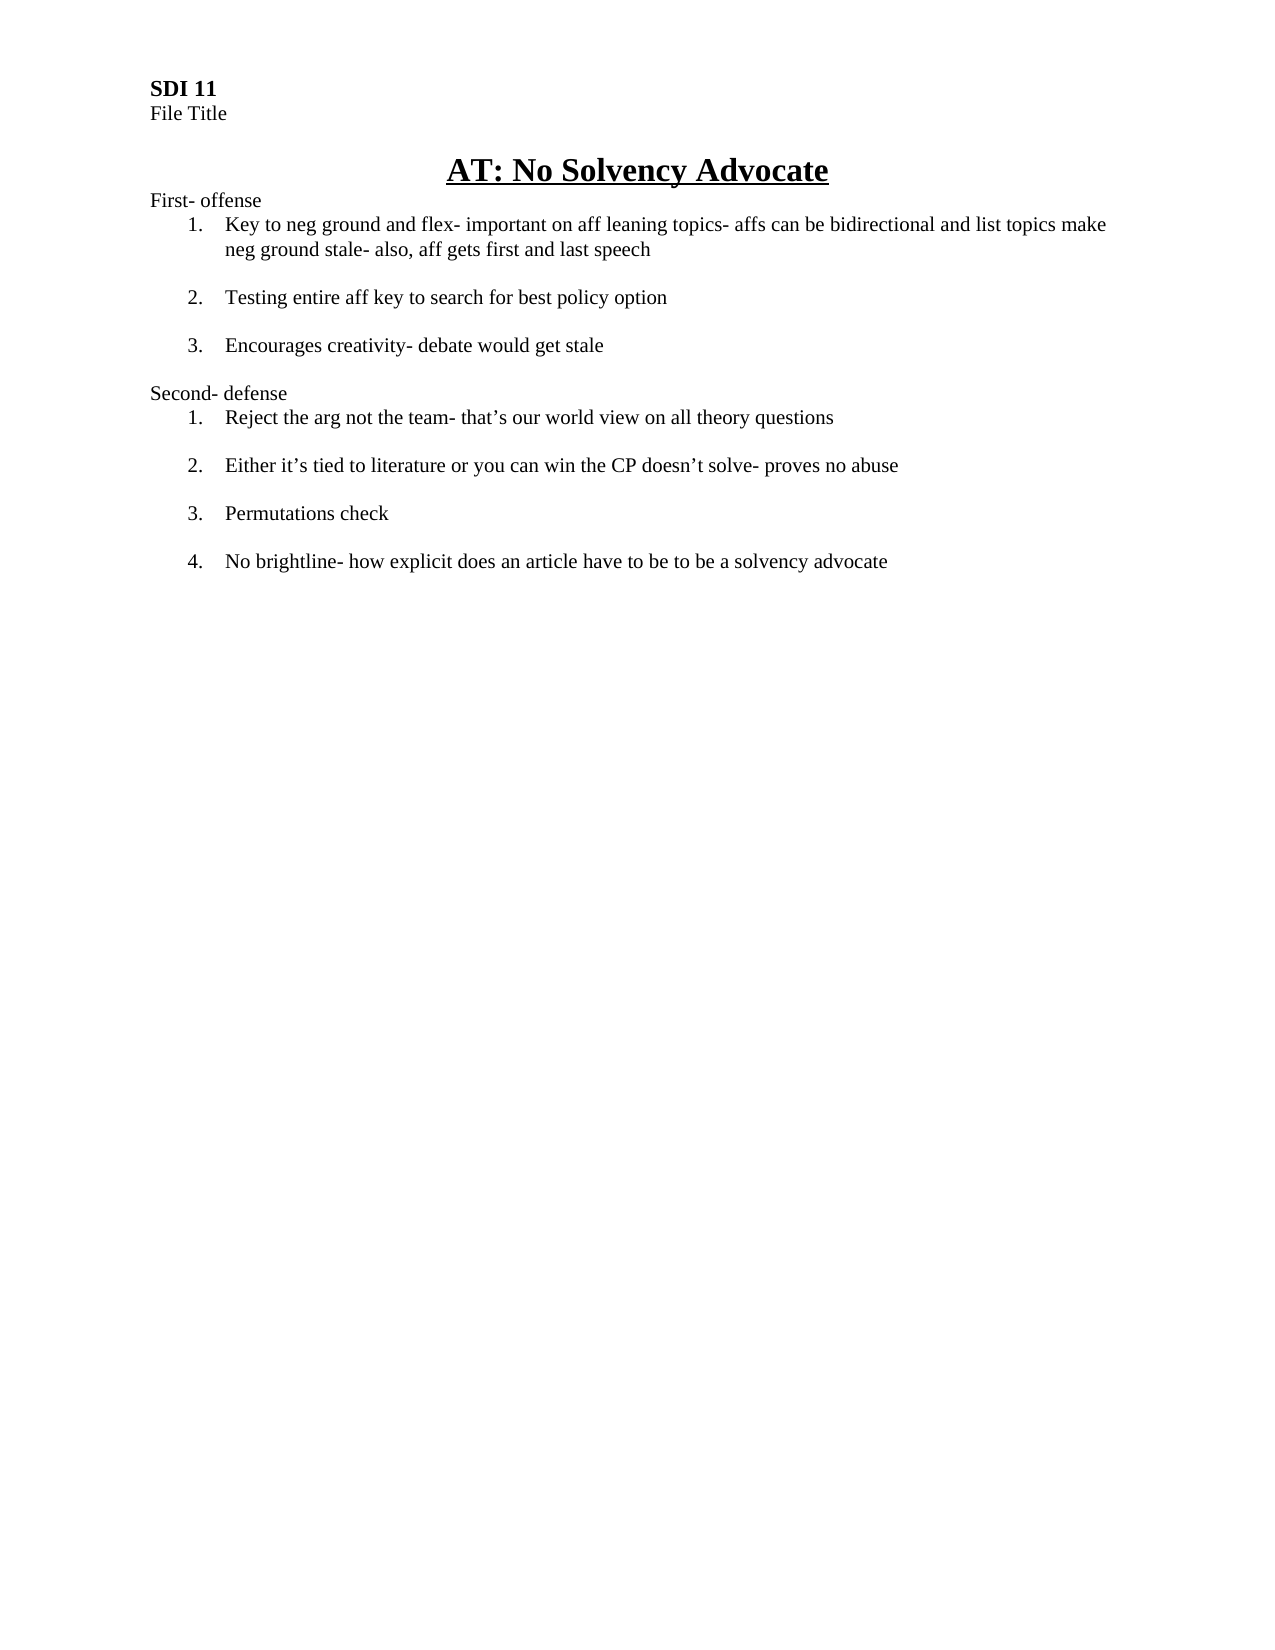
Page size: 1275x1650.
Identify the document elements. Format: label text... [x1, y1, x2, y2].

subtitle AT: No Solvency Advocate [150, 150, 1125, 188]
list Reject the arg not the team- that’s our world view on all theory questions [187, 405, 1125, 429]
list Permutations check [187, 501, 1125, 525]
text First- offense [150, 188, 1125, 212]
list Testing entire aff key to search for best policy option [187, 284, 1125, 309]
text Second- defense [150, 381, 1125, 405]
list Key to neg ground and flex- important on aff leaning topics- affs can be bidirectional and list topics make neg ground stale- also, aff gets first and last speech [187, 212, 1125, 261]
list No brightline- how explicit does an article have to be to be a solvency advocate [187, 549, 1125, 573]
list Encourages creativity- debate would get stale [187, 333, 1125, 357]
list Either it’s tied to literature or you can win the CP doesn’t solve- proves no abuse [187, 453, 1125, 477]
